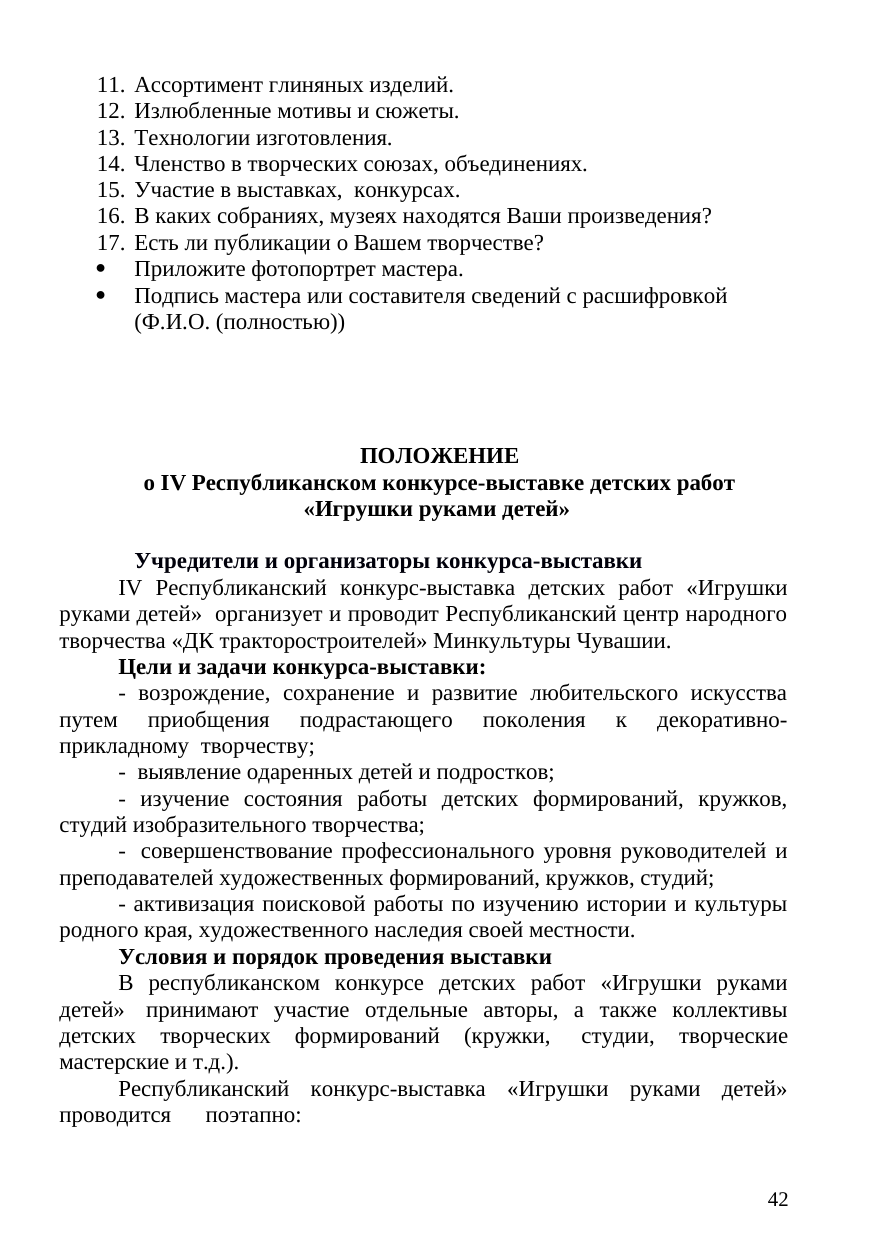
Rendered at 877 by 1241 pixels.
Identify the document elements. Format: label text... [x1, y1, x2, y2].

list Есть ли публикации о Вашем творчестве? [97, 229, 788, 255]
list Излюбленные мотивы и сюжеты. [97, 97, 788, 123]
text «Игрушки руками детей» [59, 495, 788, 521]
text - возрождение, сохранение и развитие любительского искусства путем приобщения подрастающего поколения к декоративно-прикладному творчеству; [59, 679, 788, 758]
list Ассортимент глиняных изделий. [97, 71, 788, 97]
text Цели и задачи конкурса-выставки: [59, 653, 788, 679]
list Членство в творческих союзах, объединениях. [97, 150, 788, 176]
list Учредители и организаторы конкурса-выставки [134, 548, 788, 574]
text - изучение состояния работы детских формирований, кружков, студий изобразительного творчества; [59, 785, 788, 837]
text о IV Республиканском конкурсе-выставке детских работ [59, 468, 788, 495]
text ПОЛОЖЕНИЕ [59, 442, 788, 468]
text - выявление одаренных детей и подростков; [59, 758, 788, 785]
text Республиканский конкурс-выставка «Игрушки руками детей» проводится поэтапно: [59, 1075, 788, 1127]
list Участие в выставках, конкурсах. [97, 176, 788, 203]
text - активизация поисковой работы по изучению истории и культуры родного края, художественного наследия своей местности. [59, 890, 788, 943]
text IV Республиканский конкурс-выставка детских работ «Игрушки руками детей» организует и проводит Республиканский центр народного творчества «ДК тракторостроителей» Минкультуры Чувашии. [59, 574, 788, 653]
text Условия и порядок проведения выставки [59, 943, 788, 969]
list Приложите фотопортрет мастера. [97, 255, 788, 282]
list В каких собраниях, музеях находятся Ваши произведения? [97, 203, 788, 229]
list Подпись мастера или составителя сведений с расшифровкой (Ф.И.О. (полностью)) [97, 282, 788, 334]
text В республиканском конкурсе детских работ «Игрушки руками детей» принимают участие отдельные авторы, а также коллективы детских творческих формирований (кружки, студии, творческие мастерские и т.д.). [59, 969, 788, 1075]
text - совершенствование профессионального уровня руководителей и преподавателей художественных формирований, кружков, студий; [59, 837, 788, 890]
list Технологии изготовления. [97, 123, 788, 150]
